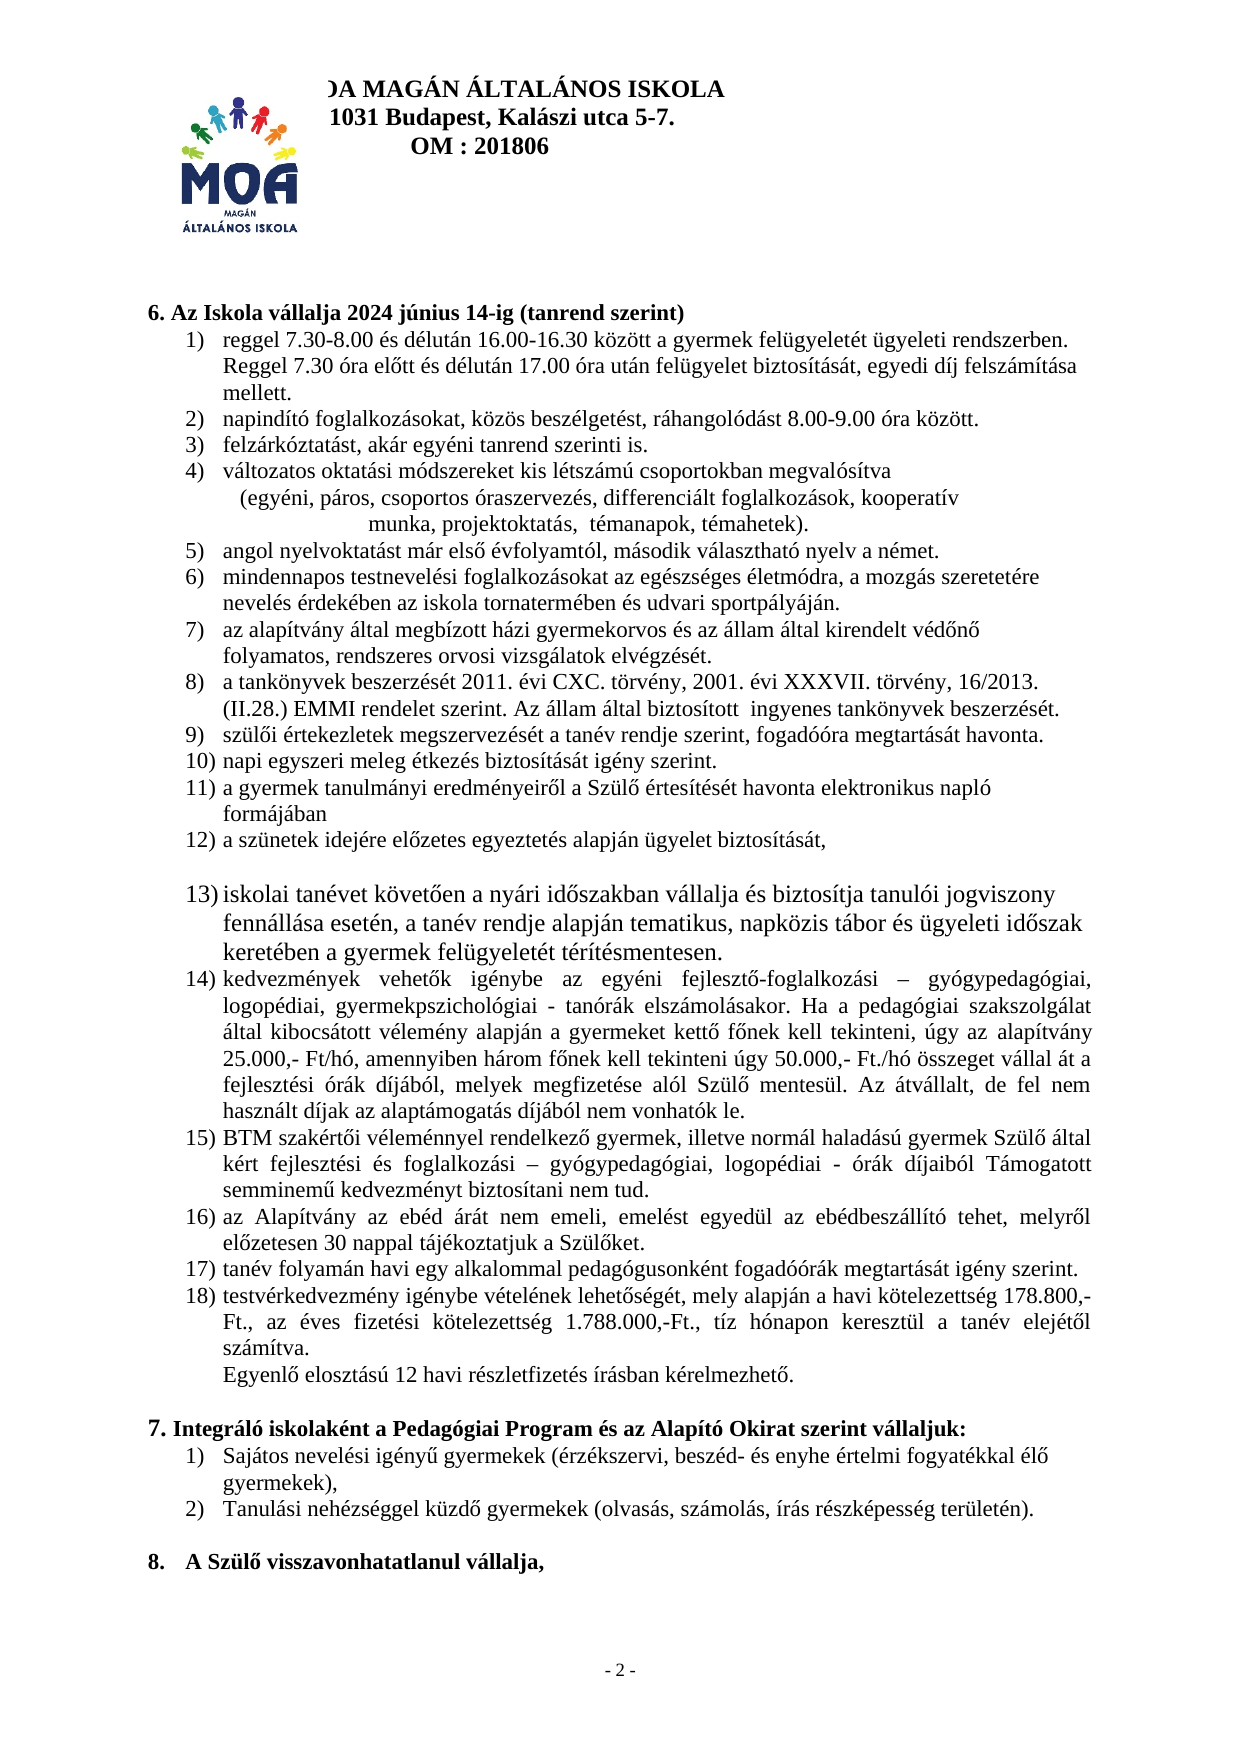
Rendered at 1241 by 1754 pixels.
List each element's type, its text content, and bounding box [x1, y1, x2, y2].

list A Szülő visszavonhatatlanul vállalja, [148, 1548, 1093, 1574]
list napindító foglalkozásokat, közös beszélgetést, ráhangolódást 8.00-9.00 óra között. [185, 405, 1093, 431]
text munka, projektoktatás, témanapok, témahetek). [185, 510, 1093, 537]
list Sajátos nevelési igényű gyermekek (érzékszervi, beszéd- és enyhe értelmi fogyatékkal élő gyermekek), [185, 1442, 1093, 1495]
list testvérkedvezmény igénybe vételének lehetőségét, mely alapján a havi kötelezettség 178.800,-Ft., az éves fizetési kötelezettség 1.788.000,-Ft., tíz hónapon keresztül a tanév elejétől számítva. [185, 1282, 1093, 1361]
picture [146, 73, 328, 255]
list reggel 7.30-8.00 és délután 16.00-16.30 között a gyermek felügyeletét ügyeleti rendszerben. Reggel 7.30 óra előtt és délután 17.00 óra után felügyelet biztosítását, egyedi díj felszámítása mellett. [185, 326, 1093, 405]
list BTM szakértői véleménnyel rendelkező gyermek, illetve normál haladású gyermek Szülő által kért fejlesztési és foglalkozási – gyógypedagógiai, logopédiai - órák díjaiból Támogatott semminemű kedvezményt biztosítani nem tud. [185, 1124, 1093, 1203]
text 7. Integráló iskolaként a Pedagógiai Program és az Alapító Okirat szerint vállaljuk: [148, 1413, 1093, 1442]
list szülői értekezletek megszervezését a tanév rendje szerint, fogadóóra megtartását havonta. [185, 721, 1093, 747]
text (egyéni, páros, csoportos óraszervezés, differenciált foglalkozások, kooperatív [223, 484, 1093, 510]
list felzárkóztatást, akár egyéni tanrend szerinti is. [185, 431, 1093, 458]
list az Alapítvány az ebéd árát nem emeli, emelést egyedül az ebédbeszállító tehet, melyről előzetesen 30 nappal tájékoztatjuk a Szülőket. [185, 1203, 1093, 1255]
list iskolai tanévet követően a nyári időszakban vállalja és biztosítja tanulói jogviszony fennállása esetén, a tanév rendje alapján tematikus, napközis tábor és ügyeleti időszak keretében a gyermek felügyeletét térítésmentesen. [185, 879, 1093, 966]
list a tankönyvek beszerzését 2011. évi CXC. törvény, 2001. évi XXXVII. törvény, 16/2013. (II.28.) EMMI rendelet szerint. Az állam által biztosított ingyenes tankönyvek beszerzését. [185, 668, 1093, 721]
list angol nyelvoktatást már első évfolyamtól, második választható nyelv a német. [185, 537, 1093, 563]
list a gyermek tanulmányi eredményeiről a Szülő értesítését havonta elektronikus napló formájában [185, 774, 1093, 827]
list változatos oktatási módszereket kis létszámú csoportokban megvalósítva [185, 458, 1093, 484]
text 6. Az Iskola vállalja 2024 június 14-ig (tanrend szerint) [148, 299, 1093, 326]
list mindennapos testnevelési foglalkozásokat az egészséges életmódra, a mozgás szeretetére nevelés érdekében az iskola tornatermében és udvari sportpályáján. [185, 563, 1093, 616]
text Egyenlő elosztású 12 havi részletfizetés írásban kérelmezhető. [223, 1361, 1093, 1387]
list kedvezmények vehetők igénybe az egyéni fejlesztő-foglalkozási – gyógypedagógiai, logopédiai, gyermekpszichológiai - tanórák elszámolásakor. Ha a pedagógiai szakszolgálat által kibocsátott vélemény alapján a gyermeket kettő főnek kell tekinteni, úgy az alapítvány 25.000,- Ft/hó, amennyiben három főnek kell tekinteni úgy 50.000,- Ft./hó összeget vállal át a fejlesztési órák díjából, melyek megfizetése alól Szülő mentesül. Az átvállalt, de fel nem használt díjak az alaptámogatás díjából nem vonhatók le. [185, 966, 1093, 1124]
list napi egyszeri meleg étkezés biztosítását igény szerint. [185, 747, 1093, 774]
list Tanulási nehézséggel küzdő gyermekek (olvasás, számolás, írás részképesség területén). [185, 1495, 1093, 1521]
list a szünetek idejére előzetes egyeztetés alapján ügyelet biztosítását, [185, 827, 1093, 853]
list az alapítvány által megbízott házi gyermekorvos és az állam által kirendelt védőnő folyamatos, rendszeres orvosi vizsgálatok elvégzését. [185, 616, 1093, 668]
list tanév folyamán havi egy alkalommal pedagógusonként fogadóórák megtartását igény szerint. [185, 1255, 1093, 1282]
